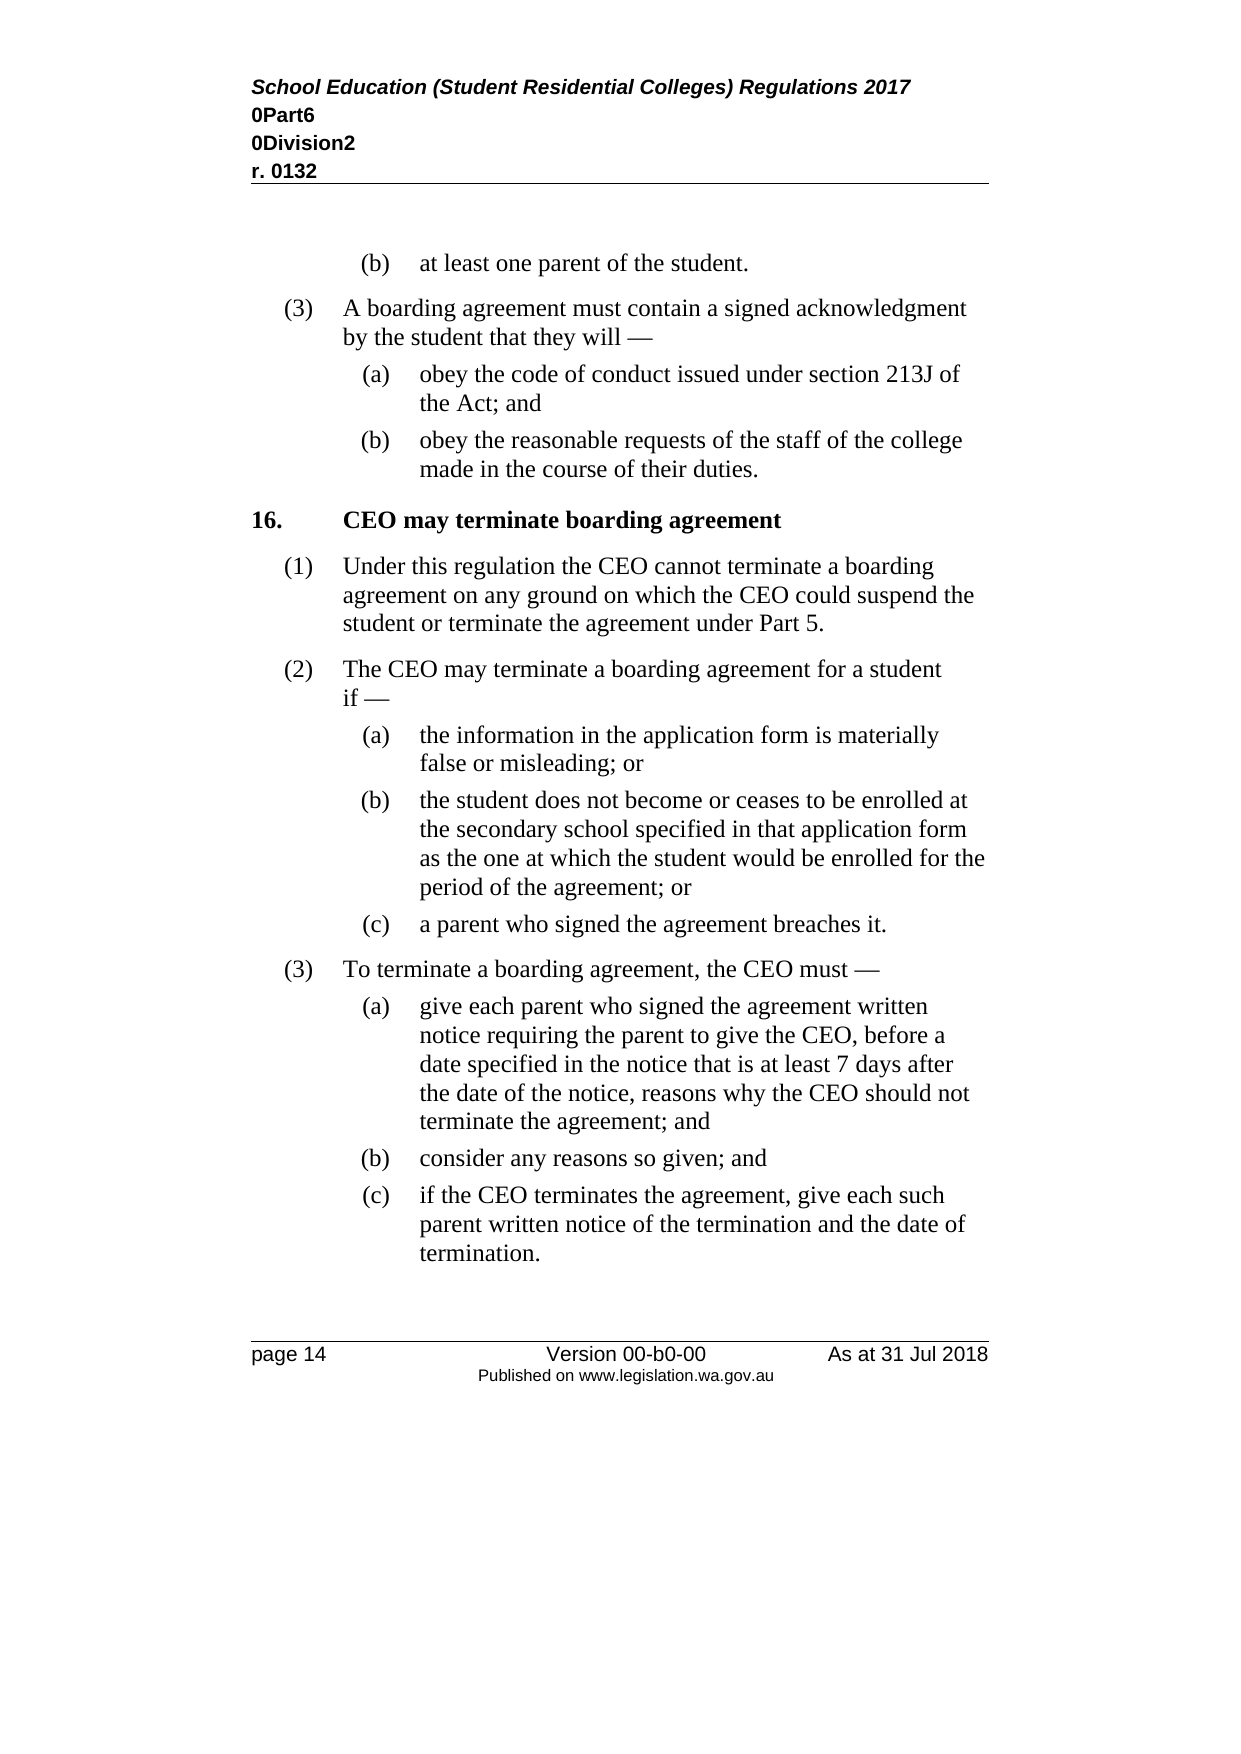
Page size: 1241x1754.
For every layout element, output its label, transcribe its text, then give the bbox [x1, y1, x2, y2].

subtitle 16. CEO may terminate boarding agreement [251, 506, 989, 534]
text (2) The CEO may terminate a boarding agreement for a student if — [251, 654, 989, 711]
text (3) To terminate a boarding agreement, the CEO must — [251, 954, 989, 983]
text (c) if the CEO terminates the agreement, give each such parent written notice of the termination and the date of termination. [251, 1181, 989, 1267]
text (a) the information in the application form is materially false or misleading; or [251, 720, 989, 777]
text (b) obey the reasonable requests of the staff of the college made in the course of their duties. [251, 425, 989, 483]
text (a) give each parent who signed the agreement written notice requiring the parent to give the CEO, before a date specified in the notice that is at least 7 days after the date of the notice, reasons why the CEO should not terminate the agreement; and [251, 991, 989, 1135]
text (b) the student does not become or ceases to be enrolled at the secondary school specified in that application form as the one at which the student would be enrolled for the period of the agreement; or [251, 786, 989, 901]
text (1) Under this regulation the CEO cannot terminate a boarding agreement on any ground on which the CEO could suspend the student or terminate the agreement under Part 5. [251, 551, 989, 637]
text (3) A boarding agreement must contain a signed acknowledgment by the student that they will — [251, 293, 989, 351]
text (b) at least one parent of the student. [251, 248, 989, 277]
text (a) obey the code of conduct issued under section 213J of the Act; and [251, 359, 989, 417]
text (b) consider any reasons so given; and [251, 1143, 989, 1172]
text (c) a parent who signed the agreement breaches it. [251, 909, 989, 938]
